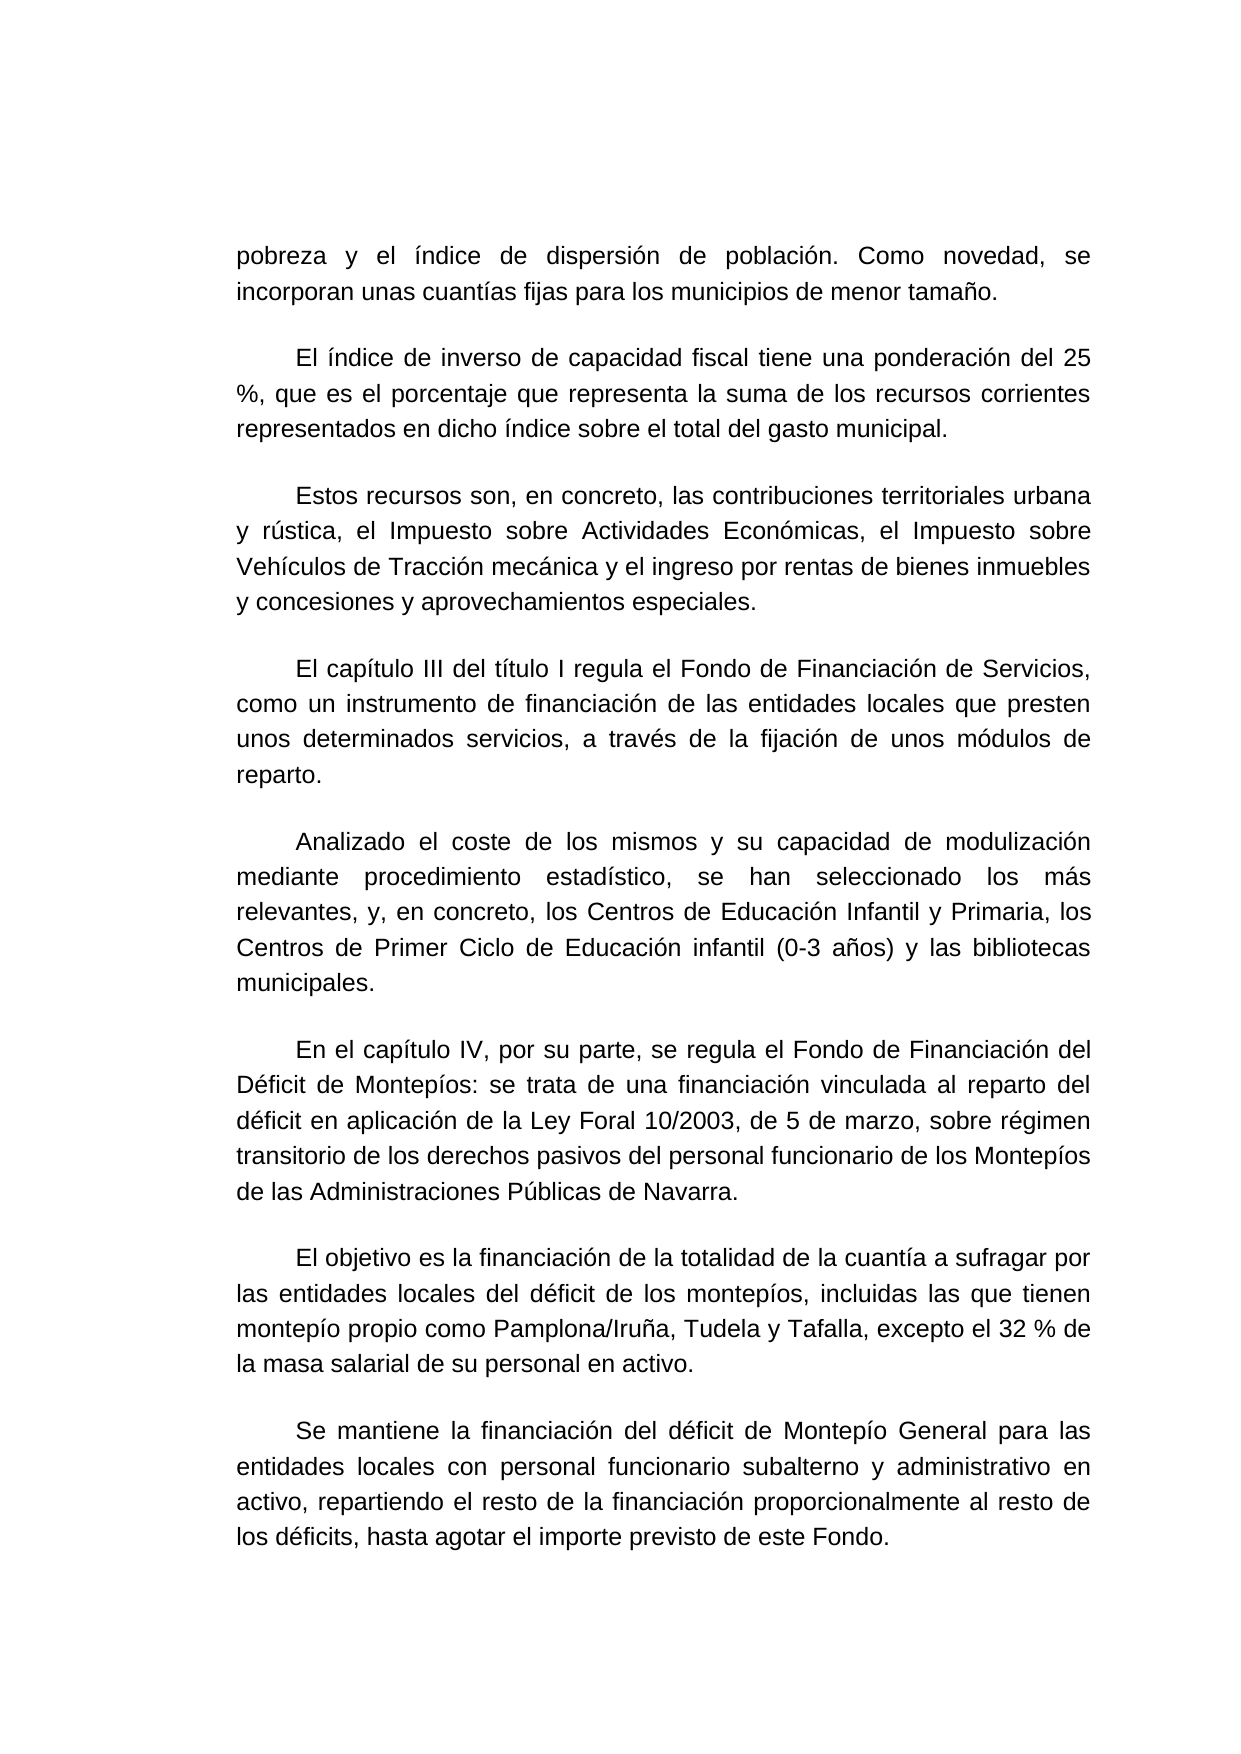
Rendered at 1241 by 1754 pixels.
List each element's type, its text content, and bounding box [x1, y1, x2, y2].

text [236, 236, 1092, 307]
text Analizado el coste de los mismos y su capacidad de modulización mediante procedimiento estadístico, se han seleccionado los más relevantes, y, en concreto, los Centros de Educación Infantil y Primaria, los Centros de Primer Ciclo de Educación infantil (0-3 años) y las bibliotecas municipales. [236, 822, 1092, 999]
text El índice de inverso de capacidad fiscal tiene una ponderación del 25 %, que es el porcentaje que representa la suma de los recursos corrientes representados en dicho índice sobre el total del gasto municipal. [236, 338, 1092, 444]
text Se mantiene la financiación del déficit de Montepío General para las entidades locales con personal funcionario subalterno y administrativo en activo, repartiendo el resto de la financiación proporcionalmente al resto de los déficits, hasta agotar el importe previsto de este Fondo. [236, 1411, 1092, 1553]
text El objetivo es la financiación de la totalidad de la cuantía a sufragar por las entidades locales del déficit de los montepíos, incluidas las que tienen montepío propio como Pamplona/Iruña, Tudela y Tafalla, excepto el 32 % de la masa salarial de su personal en activo. [236, 1238, 1092, 1380]
text Estos recursos son, en concreto, las contribuciones territoriales urbana y rústica, el Impuesto sobre Actividades Económicas, el Impuesto sobre Vehículos de Tracción mecánica y el ingreso por rentas de bienes inmuebles y concesiones y aprovechamientos especiales. [236, 476, 1092, 617]
text En el capítulo IV, por su parte, se regula el Fondo de Financiación del Déficit de Montepíos: se trata de una financiación vinculada al reparto del déficit en aplicación de la Ley Foral 10/2003, de 5 de marzo, sobre régimen transitorio de los derechos pasivos del personal funcionario de los Montepíos de las Administraciones Públicas de Navarra. [236, 1030, 1092, 1207]
text El capítulo III del título I regula el Fondo de Financiación de Servicios, como un instrumento de financiación de las entidades locales que presten unos determinados servicios, a través de la fijación de unos módulos de reparto. [236, 649, 1092, 790]
